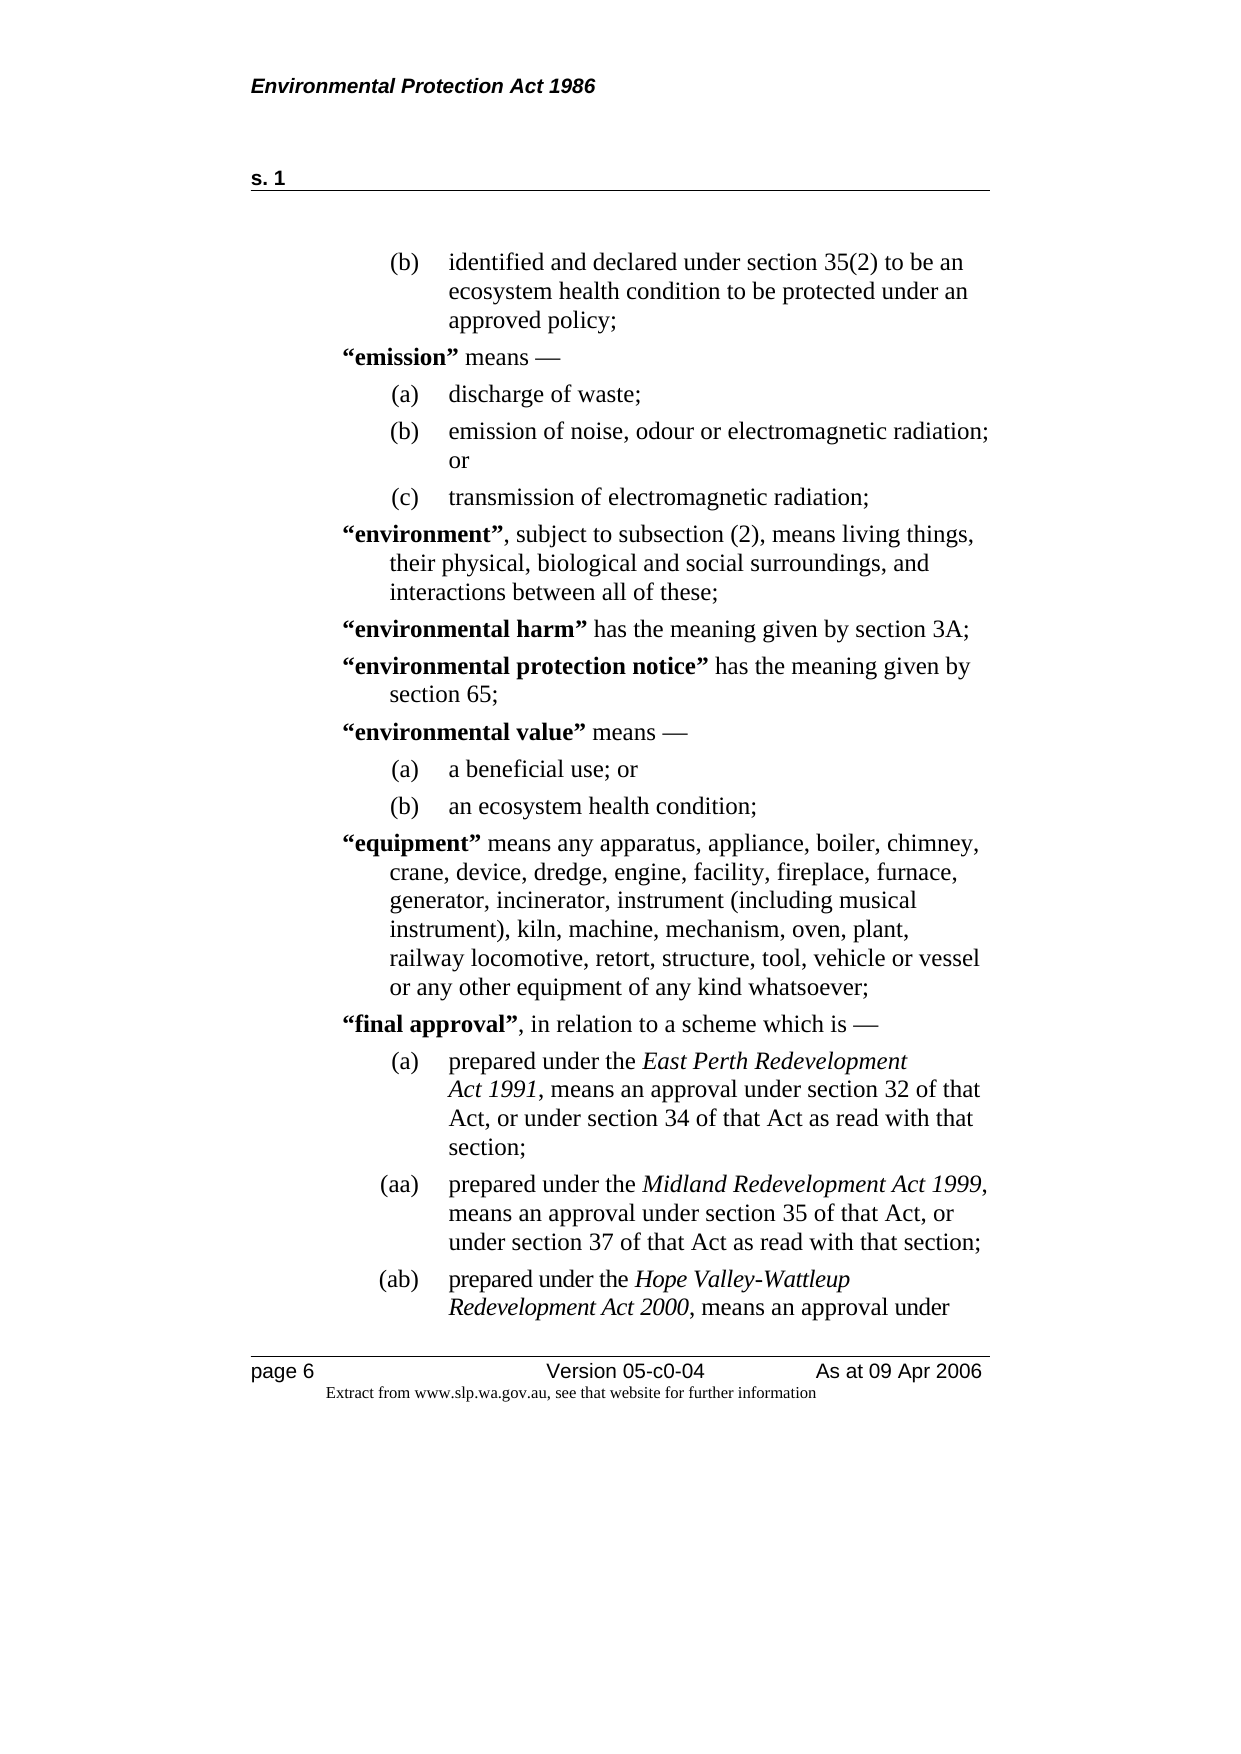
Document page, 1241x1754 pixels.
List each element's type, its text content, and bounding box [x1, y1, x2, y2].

text (b) identified and declared under section 35(2) to be an ecosystem health condition to be protected under an approved policy; [251, 247, 990, 334]
text “environment”, subject to subsection (2), means living things, their physical, biological and social surroundings, and interactions between all of these; [251, 519, 990, 605]
text (b) an ecosystem health condition; [251, 791, 990, 819]
text “emission” means — [251, 342, 990, 371]
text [251, 1264, 990, 1321]
text (c) transmission of electromagnetic radiation; [251, 482, 990, 511]
text (b) emission of noise, odour or electromagnetic radiation; or [251, 416, 990, 474]
text “environmental harm” has the meaning given by section 3A; [251, 614, 990, 642]
text (a) a beneficial use; or [251, 754, 990, 782]
text (a) discharge of waste; [251, 379, 990, 408]
text (a) prepared under the East Perth Redevelopment Act 1991, means an approval under section 32 of that Act, or under section 34 of that Act as read with that section; [251, 1046, 990, 1161]
text “environmental protection notice” has the meaning given by section 65; [251, 651, 990, 708]
text (aa) prepared under the Midland Redevelopment Act 1999, means an approval under section 35 of that Act, or under section 37 of that Act as read with that section; [251, 1169, 990, 1255]
text “equipment” means any apparatus, appliance, boiler, chimney, crane, device, dredge, engine, facility, fireplace, furnace, generator, incinerator, instrument (including musical instrument), kiln, machine, mechanism, oven, plant, railway locomotive, retort, structure, tool, vehicle or vessel or any other equipment of any kind whatsoever; [251, 828, 990, 1000]
text “final approval”, in relation to a scheme which is — [251, 1009, 990, 1037]
text “environmental value” means — [251, 717, 990, 745]
